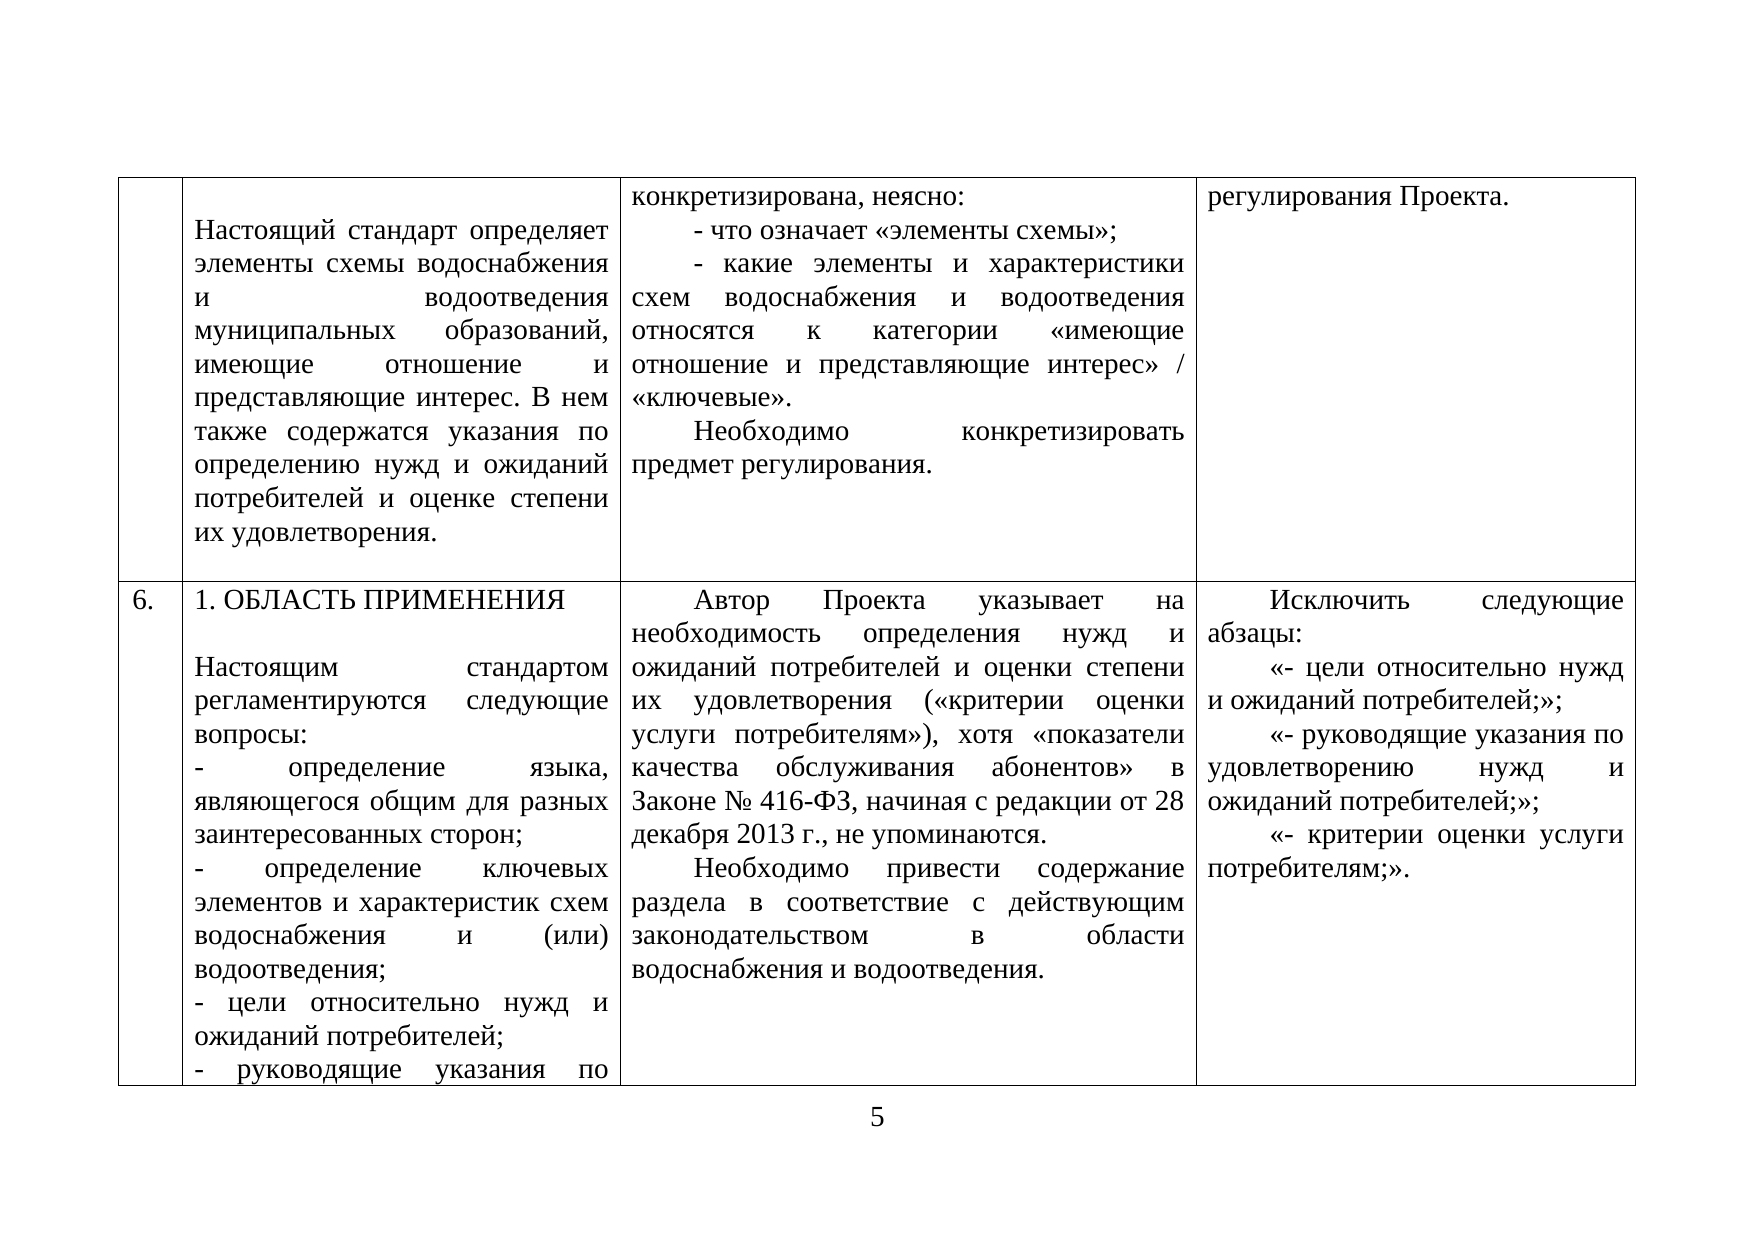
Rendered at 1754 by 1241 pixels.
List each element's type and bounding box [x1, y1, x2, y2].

table_cell [183, 178, 620, 581]
table_cell [119, 178, 182, 581]
table_cell [1197, 582, 1635, 1085]
table_cell [1197, 178, 1635, 581]
table_cell [183, 582, 620, 1085]
table_cell [119, 582, 182, 1085]
table_cell [621, 178, 1196, 581]
table_cell [621, 582, 1196, 1085]
